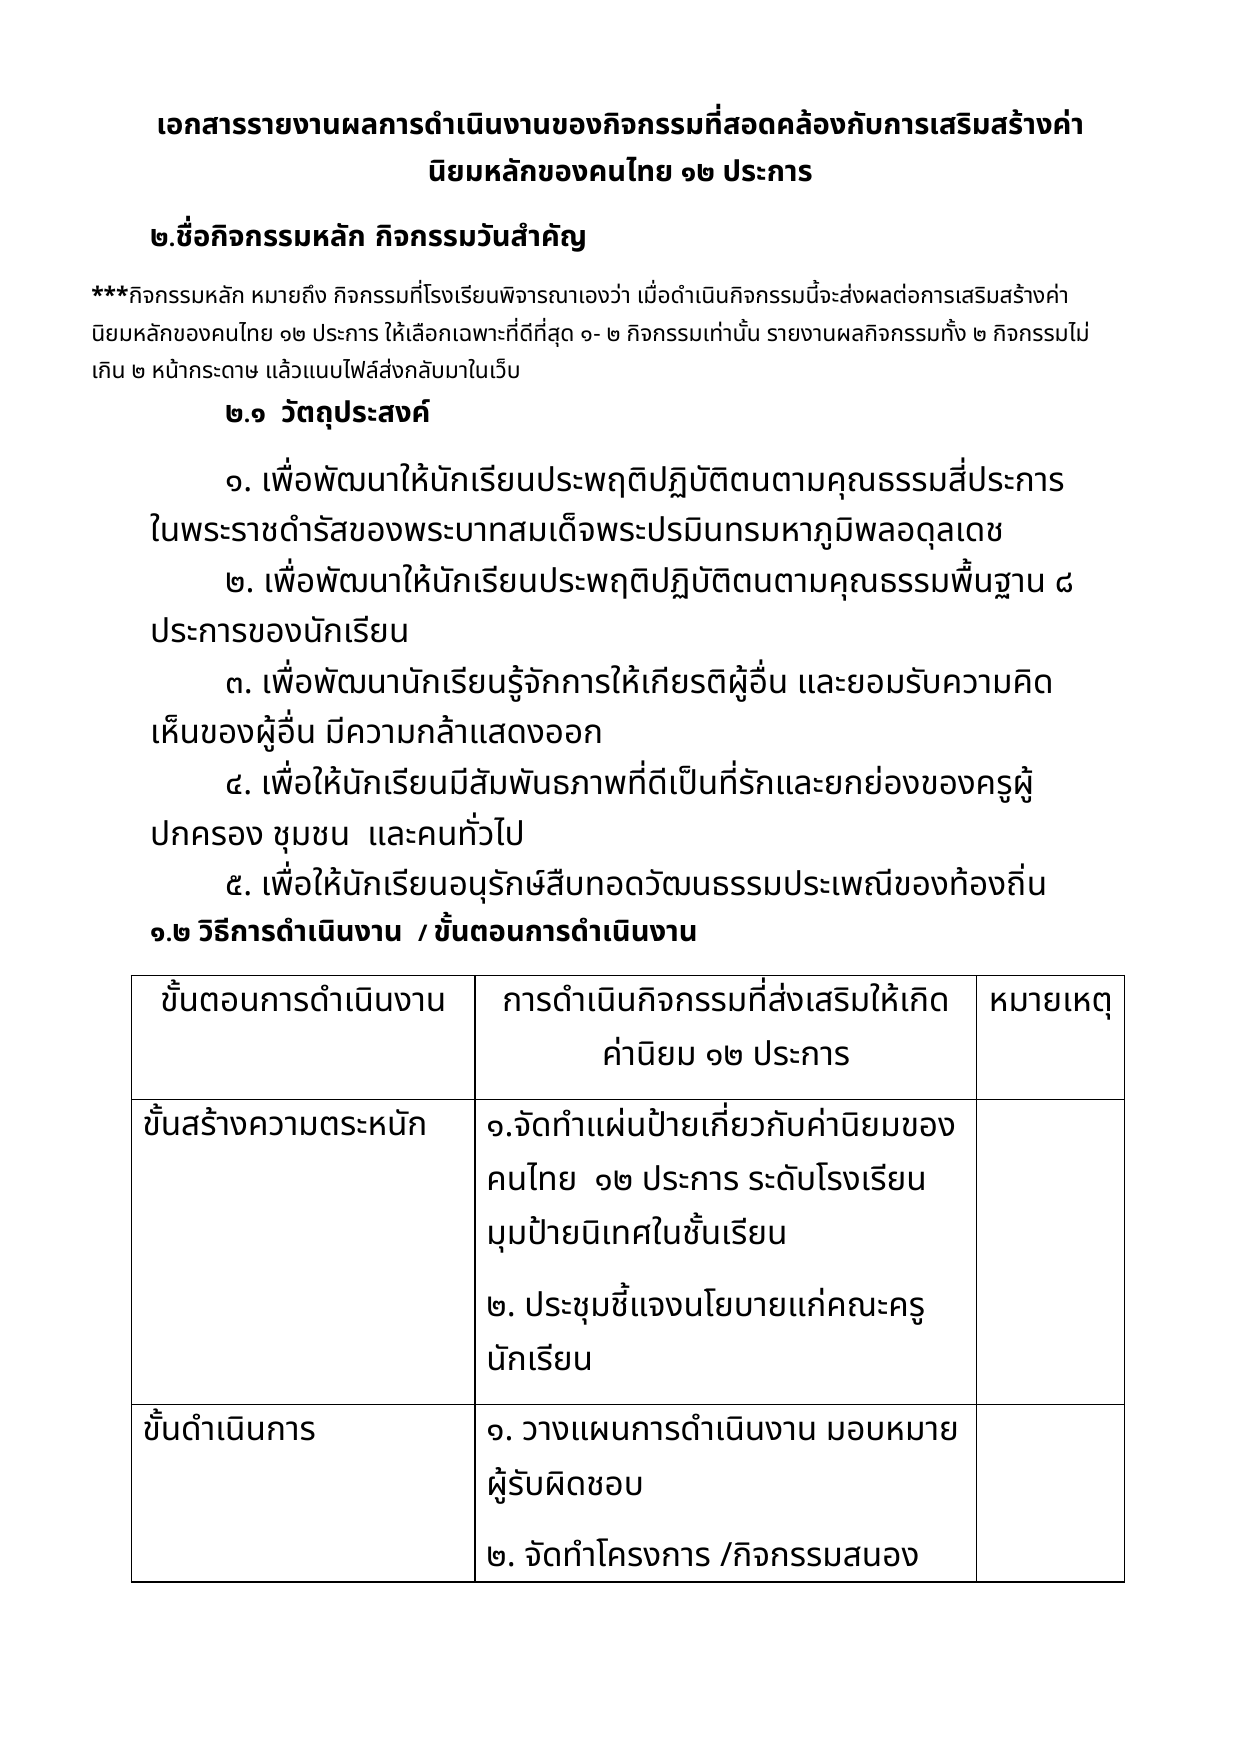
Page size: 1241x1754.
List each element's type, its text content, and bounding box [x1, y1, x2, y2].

text เอกสารรายงานผลการดำเนินงานของกิจกรรมที่สอดคล้องกับการเสริมสร้างค่านิยมหลักของคนไทย ๑๒ ประการ [150, 103, 1090, 195]
table_cell ขั้นสร้างความตระหนัก [132, 1100, 474, 1404]
text ๑. เพื่อพัฒนาให้นักเรียนประพฤติปฏิบัติตนตามคุณธรรมสี่ประการในพระราชดำรัสของพระบาทสมเด็จพระปรมินทรมหาภูมิพลอดุลเดช [150, 456, 1090, 557]
text ๑.๒ วิธีการดำเนินงาน / ขั้นตอนการดำเนินงาน [150, 911, 1090, 954]
table_header หมายเหตุ [977, 976, 1124, 1099]
text ๕. เพื่อให้นักเรียนอนุรักษ์สืบทอดวัฒนธรรมประเพณีของท้องถิ่น [150, 860, 1090, 911]
list ***กิจกรรมหลัก หมายถึง กิจกรรมที่โรงเรียนพิจารณาเองว่า เมื่อดำเนินกิจกรรมนี้จะส่งผลต่อการเสริมสร้างค่านิยมหลักของคนไทย ๑๒ ประการ ให้เลือกเฉพาะที่ดีที่สุด ๑- ๒ กิจกรรมเท่านั้น รายงานผลกิจกรรมทั้ง ๒ กิจกรรมไม่เกิน ๒ หน้ากระดาษ แล้วแนบไฟล์ส่งกลับมาในเว็บ [91, 279, 1090, 389]
table_cell [977, 1100, 1124, 1404]
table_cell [476, 1405, 976, 1581]
table_header ขั้นตอนการดำเนินงาน [132, 976, 474, 1099]
text ๓. เพื่อพัฒนานักเรียนรู้จักการให้เกียรติผู้อื่น และยอมรับความคิดเห็นของผู้อื่น มีความกล้าแสดงออก [150, 658, 1090, 759]
text ๔. เพื่อให้นักเรียนมีสัมพันธภาพที่ดีเป็นที่รักและยกย่องของครูผู้ปกครอง ชุมชน และคนทั่วไป [150, 759, 1090, 860]
table_cell ๑.จัดทำแผ่นป้ายเกี่ยวกับค่านิยมของคนไทย ๑๒ ประการ ระดับโรงเรียน มุมป้ายนิเทศในชั้นเรียน ๒. ประชุมชี้แจงนโยบายแก่คณะครู นักเรียน [476, 1100, 976, 1404]
table_cell ขั้นดำเนินการ [132, 1405, 474, 1581]
table_cell [977, 1405, 1124, 1581]
table_header การดำเนินกิจกรรมที่ส่งเสริมให้เกิดค่านิยม ๑๒ ประการ [476, 976, 976, 1099]
text ๒.ชื่อกิจกรรมหลัก กิจกรรมวันสำคัญ [150, 215, 1090, 259]
text ๒. เพื่อพัฒนาให้นักเรียนประพฤติปฏิบัติตนตามคุณธรรมพื้นฐาน ๘ ประการของนักเรียน [150, 557, 1090, 658]
text ๒.๑ วัตถุประสงค์ [150, 392, 1090, 436]
